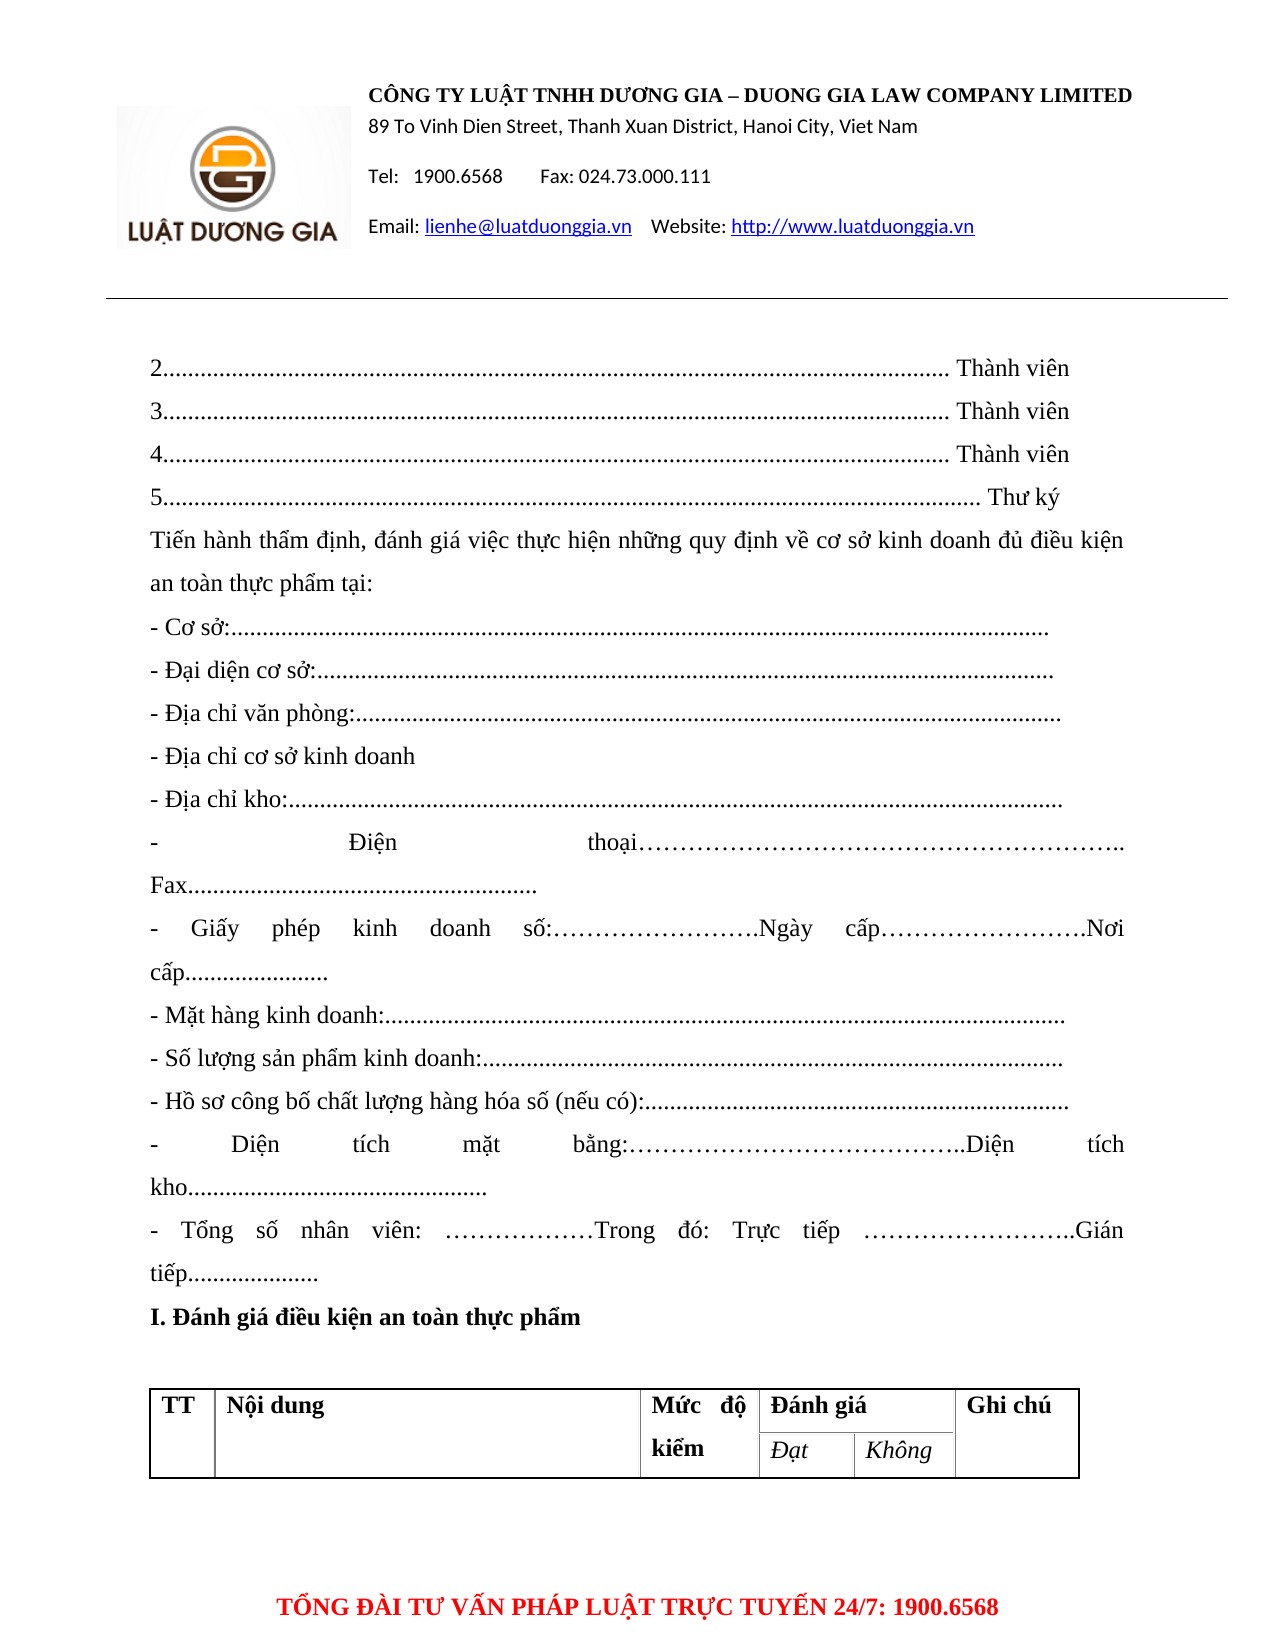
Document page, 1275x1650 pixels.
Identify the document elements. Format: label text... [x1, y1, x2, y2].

table_header Nội dung [216, 1390, 638, 1477]
table_cell Không đạt [855, 1435, 953, 1477]
text - Địa chỉ kho:............................................................................................................................ [150, 784, 1125, 813]
picture [116, 106, 352, 249]
text - Giấy phép kinh doanh số:…………………….Ngày cấp…………………….Nơi cấp....................... [150, 913, 1125, 985]
text - Địa chỉ văn phòng:................................................................................................................. [150, 698, 1125, 727]
table_header Ghi chú [956, 1390, 1078, 1477]
table_header Mức độ kiểm tra(A/B) [641, 1390, 757, 1477]
text 2.............................................................................................................................. Thành viên [150, 353, 1125, 382]
text - Tổng số nhân viên: ………………Trong đó: Trực tiếp ……………………..Gián tiếp..................... [150, 1215, 1125, 1287]
text - Địa chỉ cơ sở kinh doanh [150, 741, 1125, 770]
text I. Đánh giá điều kiện an toàn thực phẩm [150, 1302, 1125, 1330]
text 3.............................................................................................................................. Thành viên [150, 396, 1125, 425]
text 5................................................................................................................................... Thư ký [150, 482, 1125, 511]
table_cell Đạt [760, 1435, 852, 1477]
text - Mặt hàng kinh doanh:............................................................................................................. [150, 1000, 1125, 1028]
table_header Đánh giá [760, 1390, 953, 1432]
text - Hồ sơ công bố chất lượng hàng hóa số (nếu có):.................................................................... [150, 1086, 1125, 1115]
table_header TT [151, 1390, 213, 1477]
text - Cơ sở:................................................................................................................................... [150, 612, 1125, 640]
text - Diện tích mặt bằng:…………………………………..Diện tích kho................................................ [150, 1129, 1125, 1201]
text - Đại diện cơ sở:...................................................................................................................... [150, 655, 1125, 683]
text - Điện thoại………………………………………………….. Fax........................................................ [150, 827, 1125, 899]
text 4.............................................................................................................................. Thành viên [150, 439, 1125, 468]
text - Số lượng sản phẩm kinh doanh:............................................................................................. [150, 1043, 1125, 1072]
text Tiến hành thẩm định, đánh giá việc thực hiện những quy định về cơ sở kinh doanh đủ điều kiện an toàn thực phẩm tại: [150, 525, 1125, 597]
